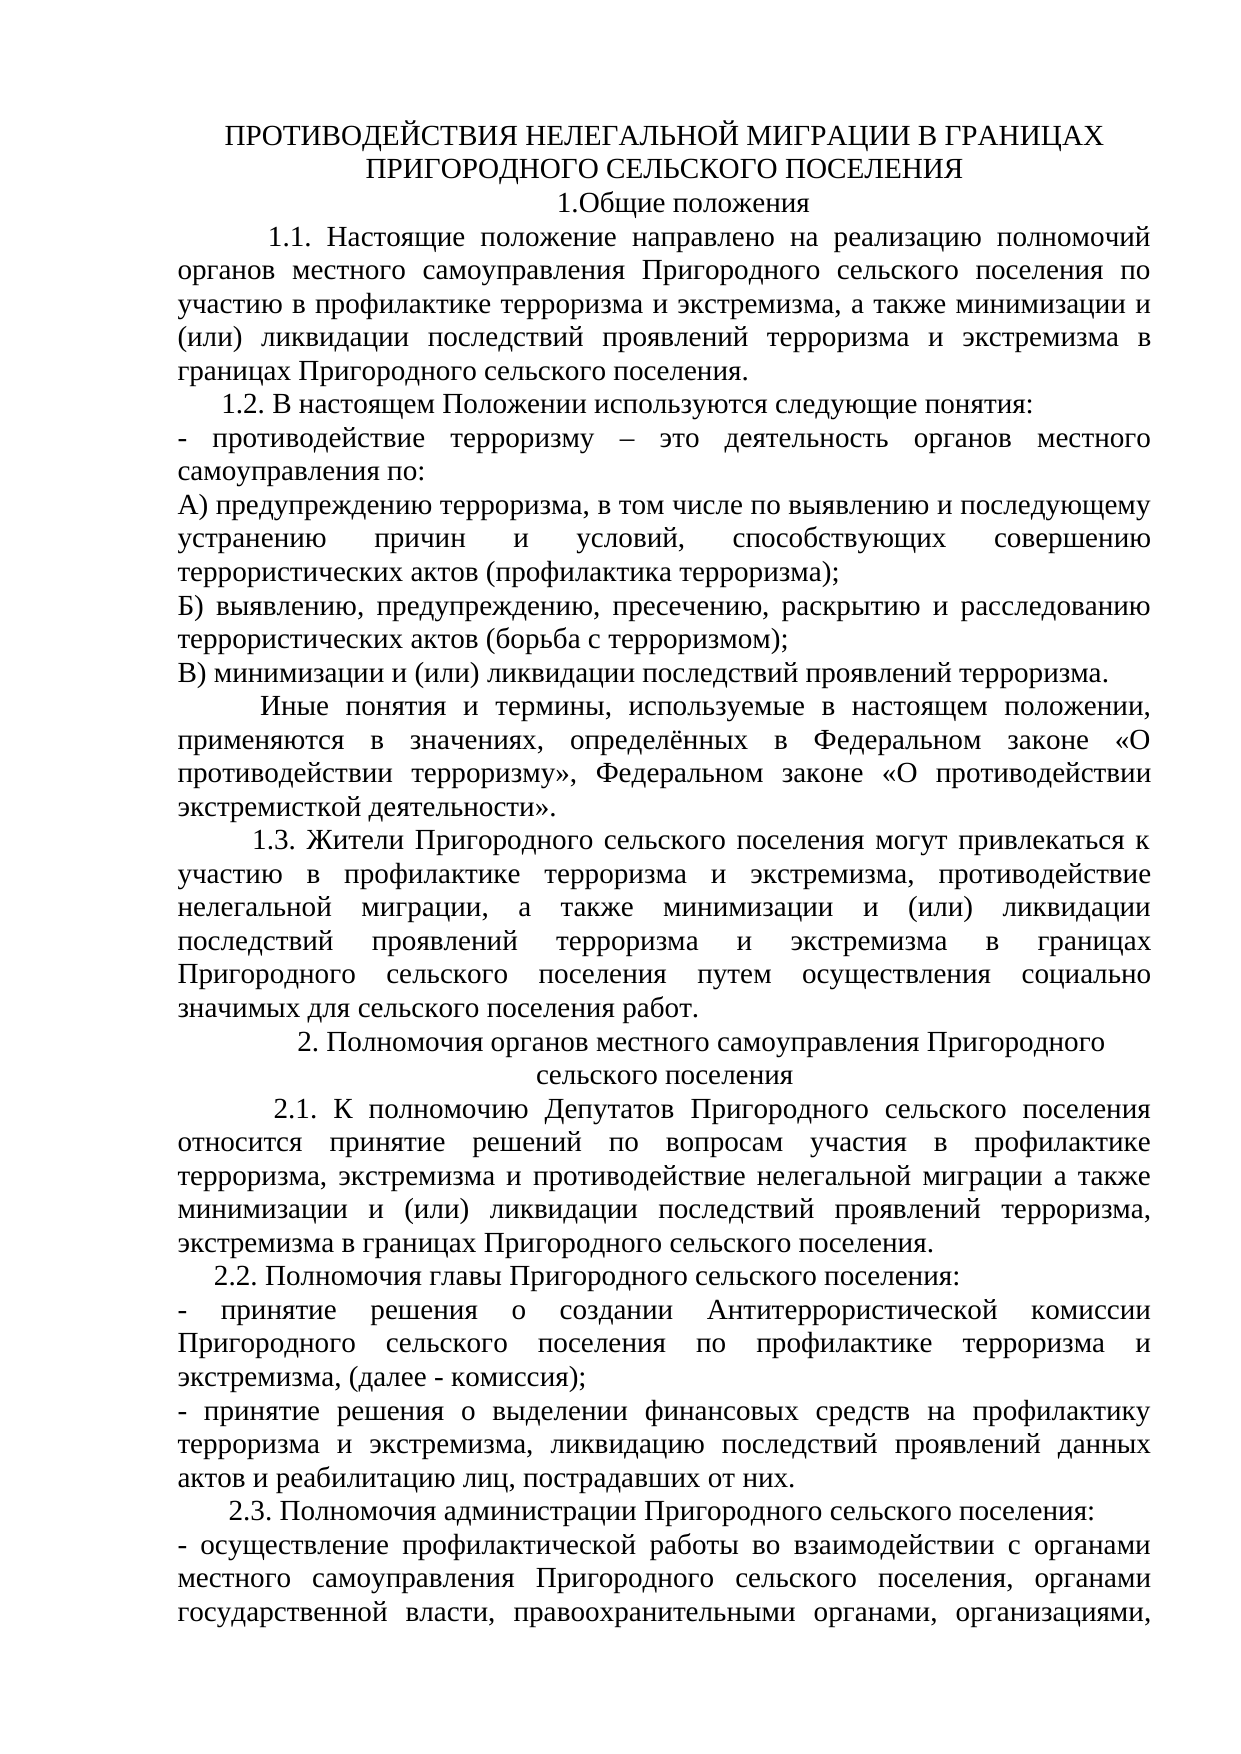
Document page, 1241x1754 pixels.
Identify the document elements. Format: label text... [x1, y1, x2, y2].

text Иные понятия и термины, используемые в настоящем положении, применяются в значениях, определённых в Федеральном законе «О противодействии терроризму», Федеральном законе «О противодействии экстремисткой деятельности». [177, 688, 1152, 822]
text 2.3. Полномочия администрации Пригородного сельского поселения: [177, 1493, 1152, 1527]
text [177, 118, 1152, 185]
text - противодействие терроризму – это деятельность органов местного самоуправления по: [177, 420, 1152, 487]
text 2. Полномочия органов местного самоуправления Пригородного сельского поселения [177, 1024, 1152, 1091]
text В) минимизации и (или) ликвидации последствий проявлений терроризма. [177, 655, 1152, 688]
text 1.1. Настоящие положение направлено на реализацию полномочий органов местного самоуправления Пригородного сельского поселения по участию в профилактике терроризма и экстремизма, а также минимизации и (или) ликвидации последствий проявлений терроризма и экстремизма в границах Пригородного сельского поселения. [177, 219, 1152, 386]
text 1.2. В настоящем Положении используются следующие понятия: [177, 386, 1152, 420]
text - принятие решения о выделении финансовых средств на профилактику терроризма и экстремизма, ликвидацию последствий проявлений данных актов и реабилитацию лиц, пострадавших от них. [177, 1393, 1152, 1493]
text А) предупреждению терроризма, в том числе по выявлению и последующему устранению причин и условий, способствующих совершению террористических актов (профилактика терроризма); [177, 487, 1152, 588]
text 2.1. К полномочию Депутатов Пригородного сельского поселения относится принятие решений по вопросам участия в профилактике терроризма, экстремизма и противодействие нелегальной миграции а также минимизации и (или) ликвидации последствий проявлений терроризма, экстремизма в границах Пригородного сельского поселения. [177, 1091, 1152, 1258]
text 1.3. Жители Пригородного сельского поселения могут привлекаться к участию в профилактике терроризма и экстремизма, противодействие нелегальной миграции, а также минимизации и (или) ликвидации последствий проявлений терроризма и экстремизма в границах Пригородного сельского поселения путем осуществления социально значимых для сельского поселения работ. [177, 822, 1152, 1024]
text Б) выявлению, предупреждению, пресечению, раскрытию и расследованию террористических актов (борьба с терроризмом); [177, 588, 1152, 655]
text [177, 1527, 1152, 1627]
text 2.2. Полномочия главы Пригородного сельского поселения: [177, 1258, 1152, 1292]
text - принятие решения о создании Антитеррористической комиссии Пригородного сельского поселения по профилактике терроризма и экстремизма, (далее - комиссия); [177, 1292, 1152, 1393]
text 1.Общие положения [215, 185, 1152, 219]
